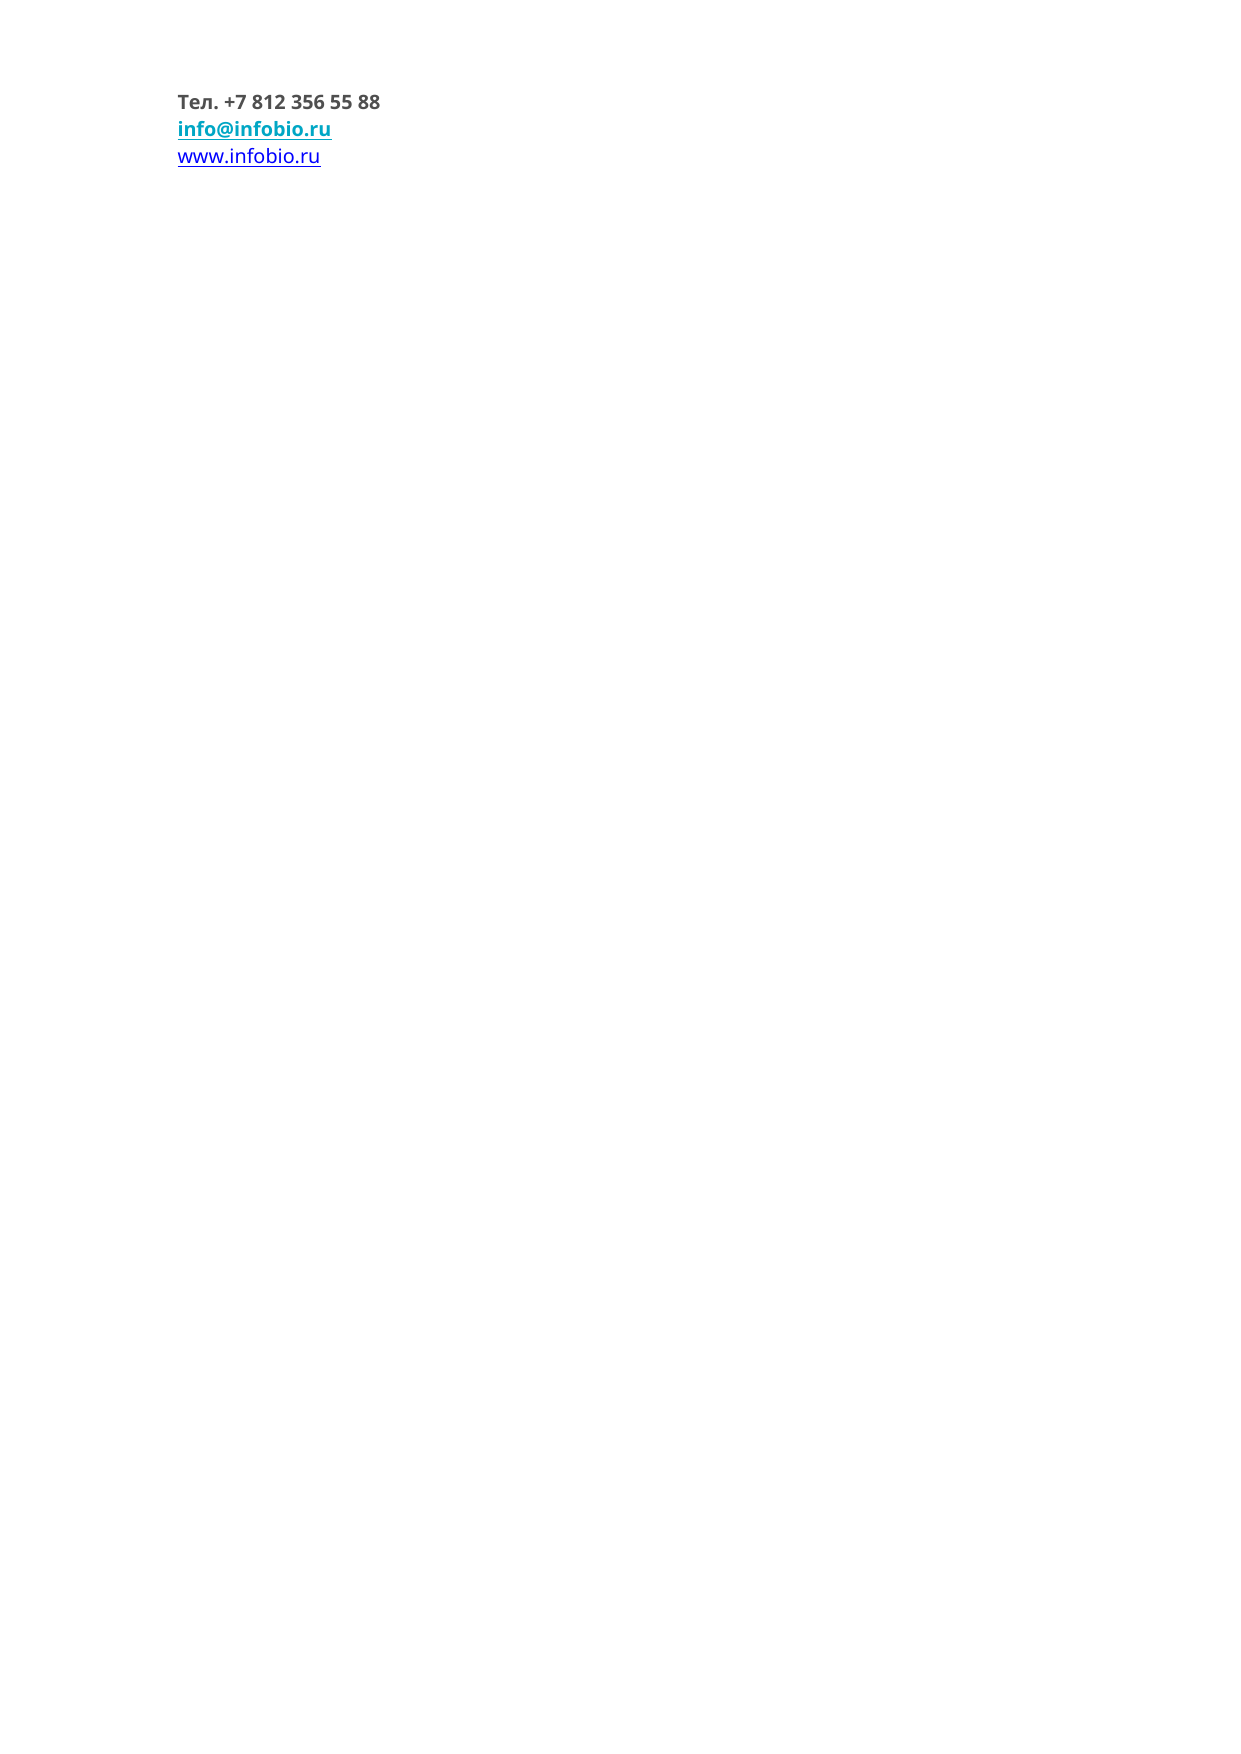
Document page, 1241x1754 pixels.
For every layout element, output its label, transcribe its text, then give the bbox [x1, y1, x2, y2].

text Тел. +7 812 356 55 88 [177, 89, 1152, 116]
text info@infobio.ru [177, 116, 1152, 143]
text www.infobio.ru [177, 143, 1152, 169]
